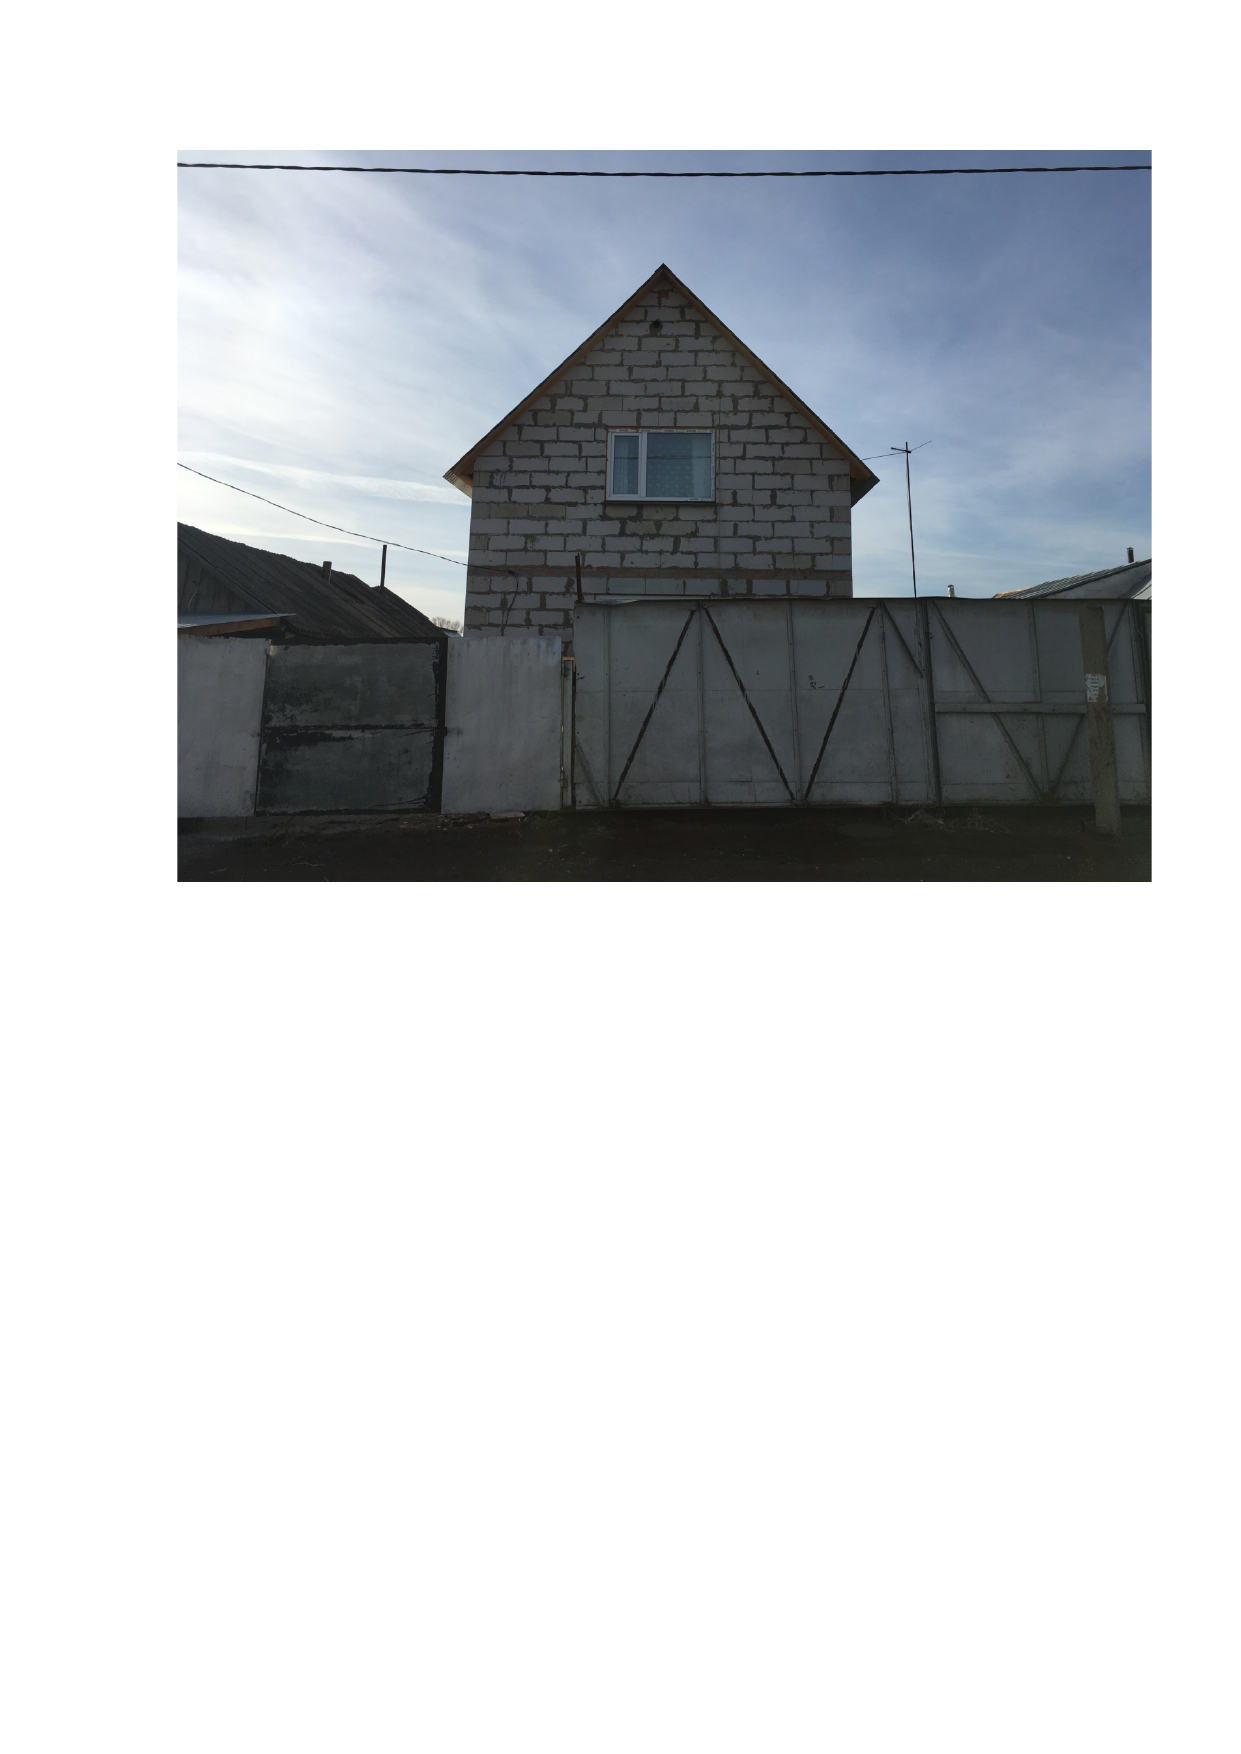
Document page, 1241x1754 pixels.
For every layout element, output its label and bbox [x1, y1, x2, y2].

picture [177, 150, 1152, 882]
